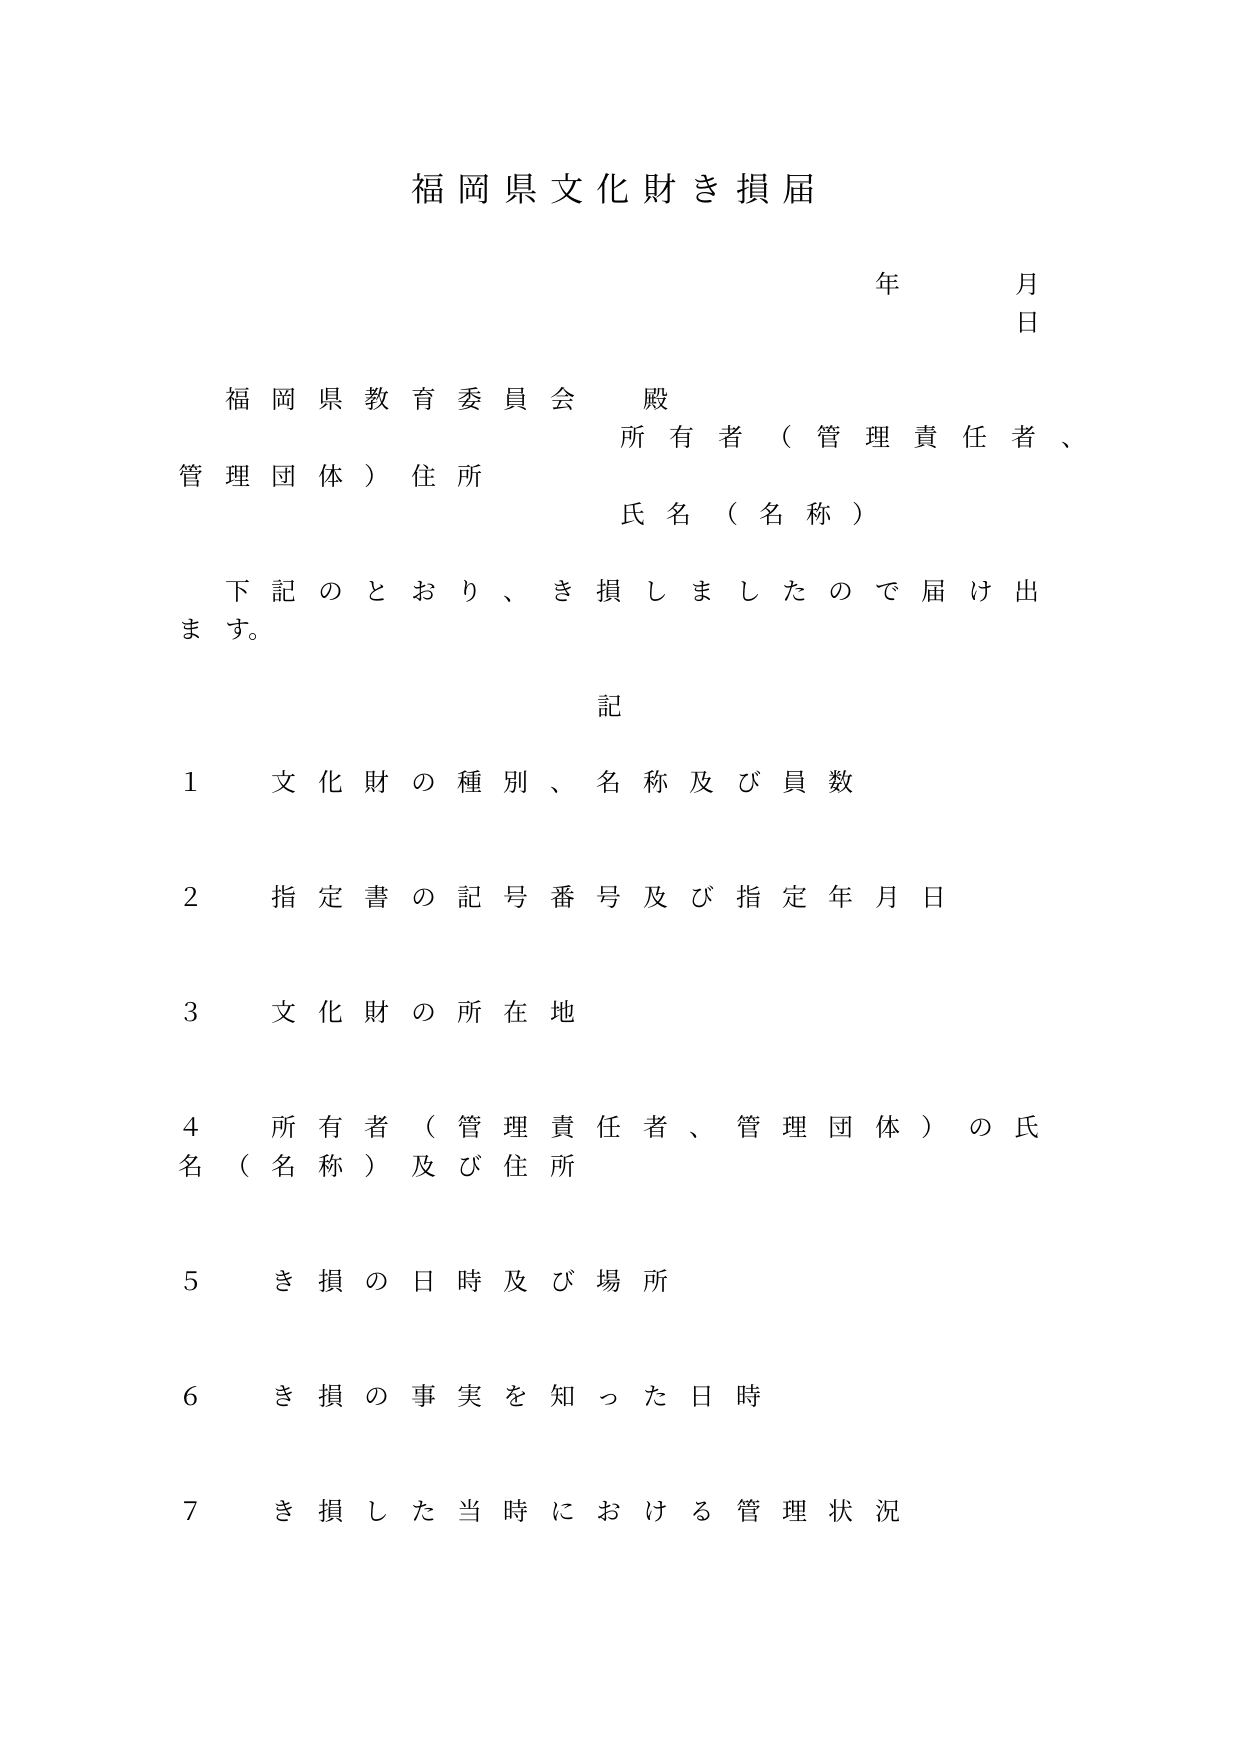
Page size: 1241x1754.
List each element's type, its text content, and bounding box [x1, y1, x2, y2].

text 年 月 日 [179, 264, 1061, 340]
text ２ 指定書の記号番号及び指定年月日 [179, 877, 1061, 915]
text ３ 文化財の所在地 [179, 992, 1061, 1030]
text 氏名（名称） [179, 494, 1061, 532]
text ６ き損の事実を知った日時 [179, 1375, 1061, 1414]
text ５ き損の日時及び場所 [179, 1260, 1061, 1299]
text 福岡県教育委員会 殿 [179, 379, 1061, 417]
text ７ き損した当時における管理状況 [179, 1490, 1061, 1529]
text 福岡県文化財き損届 [179, 149, 1061, 225]
text ４ 所有者（管理責任者、管理団体）の氏名（名称）及び住所 [179, 1107, 1061, 1184]
text 下記のとおり、き損しましたので届け出ます。 [179, 570, 1061, 647]
subtitle 記 [179, 685, 1061, 724]
text 所有者（管理責任者、管理団体）住所 [179, 417, 1061, 494]
text １ 文化財の種別、名称及び員数 [179, 762, 1061, 800]
